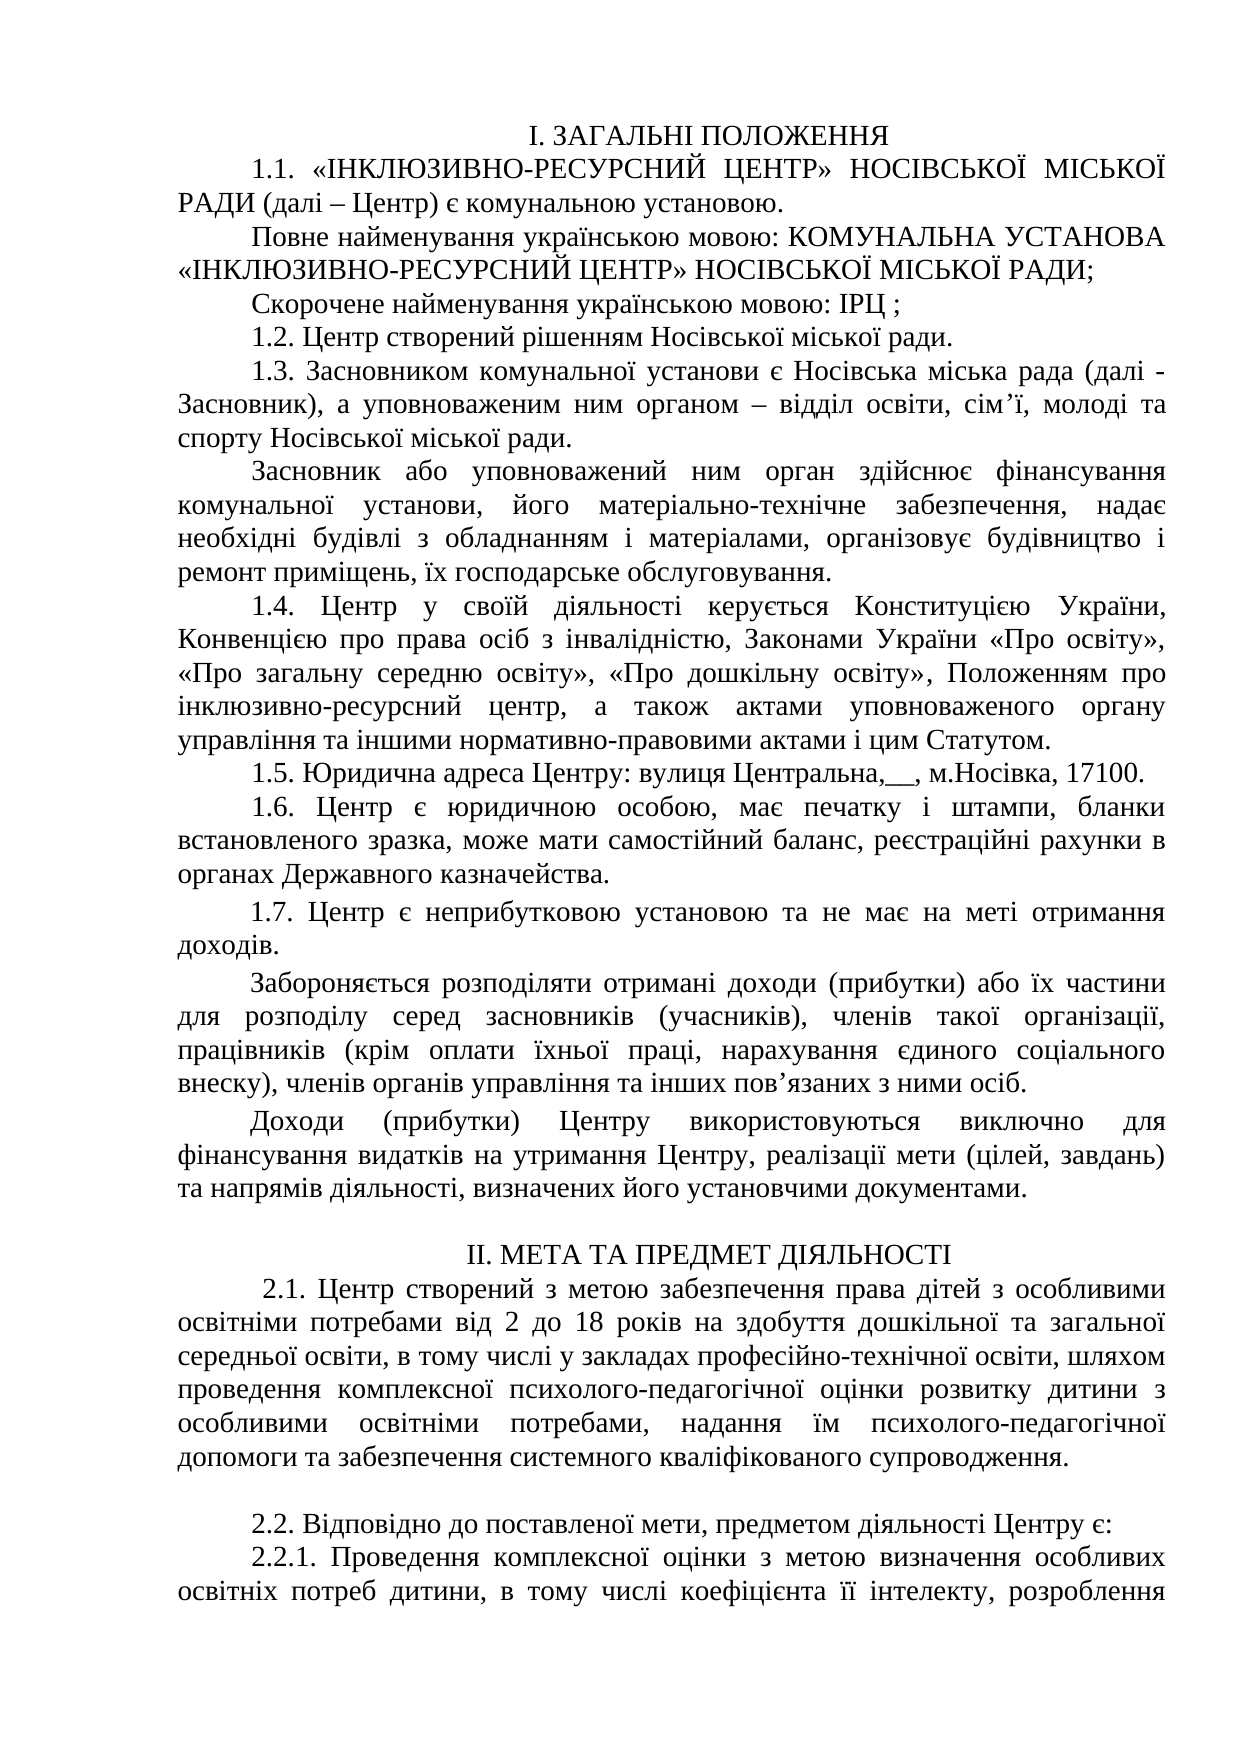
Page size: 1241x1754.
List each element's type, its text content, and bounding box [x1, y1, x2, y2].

text 1.5. Юридична адреса Центру: вулиця Центральна,__, м.Носівка, 17100. [177, 755, 1167, 789]
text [177, 1539, 1167, 1606]
text Засновник або уповноважений ним орган здійснює фінансування комунальної установи, його матеріально-технічне забезпечення, надає необхідні будівлі з обладнанням і матеріалами, організовує будівництво і ремонт приміщень, їх господарське обслуговування. [177, 453, 1167, 588]
text 2.1. Центр створений з метою забезпечення права дітей з особливими освітніми потребами від 2 до 18 років на здобуття дошкільної та загальної середньої освіти, в тому числі у закладах професійно-технічної освіти, шляхом проведення комплексної психолого-педагогічної оцінки розвитку дитини з особливими освітніми потребами, надання їм психолого-педагогічної допомоги та забезпечення системного кваліфікованого супроводження. [177, 1271, 1167, 1472]
text 1.3. Засновником комунальної установи є Носівська міська рада (далі - Засновник), а уповноваженим ним органом – відділ освіти, сім’ї, молоді та спорту Носівської міської ради. [177, 353, 1167, 453]
text 1.1. «ІНКЛЮЗИВНО-РЕСУРСНИЙ ЦЕНТР» НОСІВСЬКОЇ МІСЬКОЇ РАДИ (далі – Центр) є комунальною установою. [177, 152, 1167, 219]
text Повне найменування українською мовою: КОМУНАЛЬНА УСТАНОВА «ІНКЛЮЗИВНО-РЕСУРСНИЙ ЦЕНТР» НОСІВСЬКОЇ МІСЬКОЇ РАДИ; [177, 219, 1167, 286]
list 1.7. Центр є неприбутковою установою та не має на меті отримання доходів. [177, 894, 1167, 961]
text ІІ. МЕТА ТА ПРЕДМЕТ ДІЯЛЬНОСТІ [177, 1237, 1167, 1271]
text І. ЗАГАЛЬНІ ПОЛОЖЕННЯ [251, 118, 1167, 152]
text 2.2. Відповідно до поставленої мети, предметом діяльності Центру є: [177, 1506, 1167, 1539]
text 1.4. Центр у своїй діяльності керується Конституцією України, Конвенцією про права осіб з інвалідністю, Законами України «Про освіту», «Про загальну середню освіту», «Про дошкільну освіту», Положенням про інклюзивно-ресурсний центр, а також актами уповноваженого органу управління та іншими нормативно-правовими актами і цим Статутом. [177, 588, 1167, 755]
text 1.6. Центр є юридичною особою, має печатку і штампи, бланки встановленого зразка, може мати самостійний баланс, реєстраційні рахунки в органах Державного казначейства. [177, 789, 1167, 889]
text Скорочене найменування українською мовою: ІРЦ ; [177, 286, 1167, 319]
list Забороняється розподіляти отримані доходи (прибутки) або їх частини для розподілу серед засновників (учасників), членів такої організації, працівників (крім оплати їхньої праці, нарахування єдиного соціального внеску), членів органів управління та інших пов’язаних з ними осіб. [177, 965, 1167, 1099]
list Доходи (прибутки) Центру використовуються виключно для фінансування видатків на утримання Центру, реалізації мети (цілей, завдань) та напрямів діяльності, визначених його установчими документами. [177, 1103, 1167, 1204]
text 1.2. Центр створений рішенням Носівської міської ради. [177, 319, 1167, 353]
